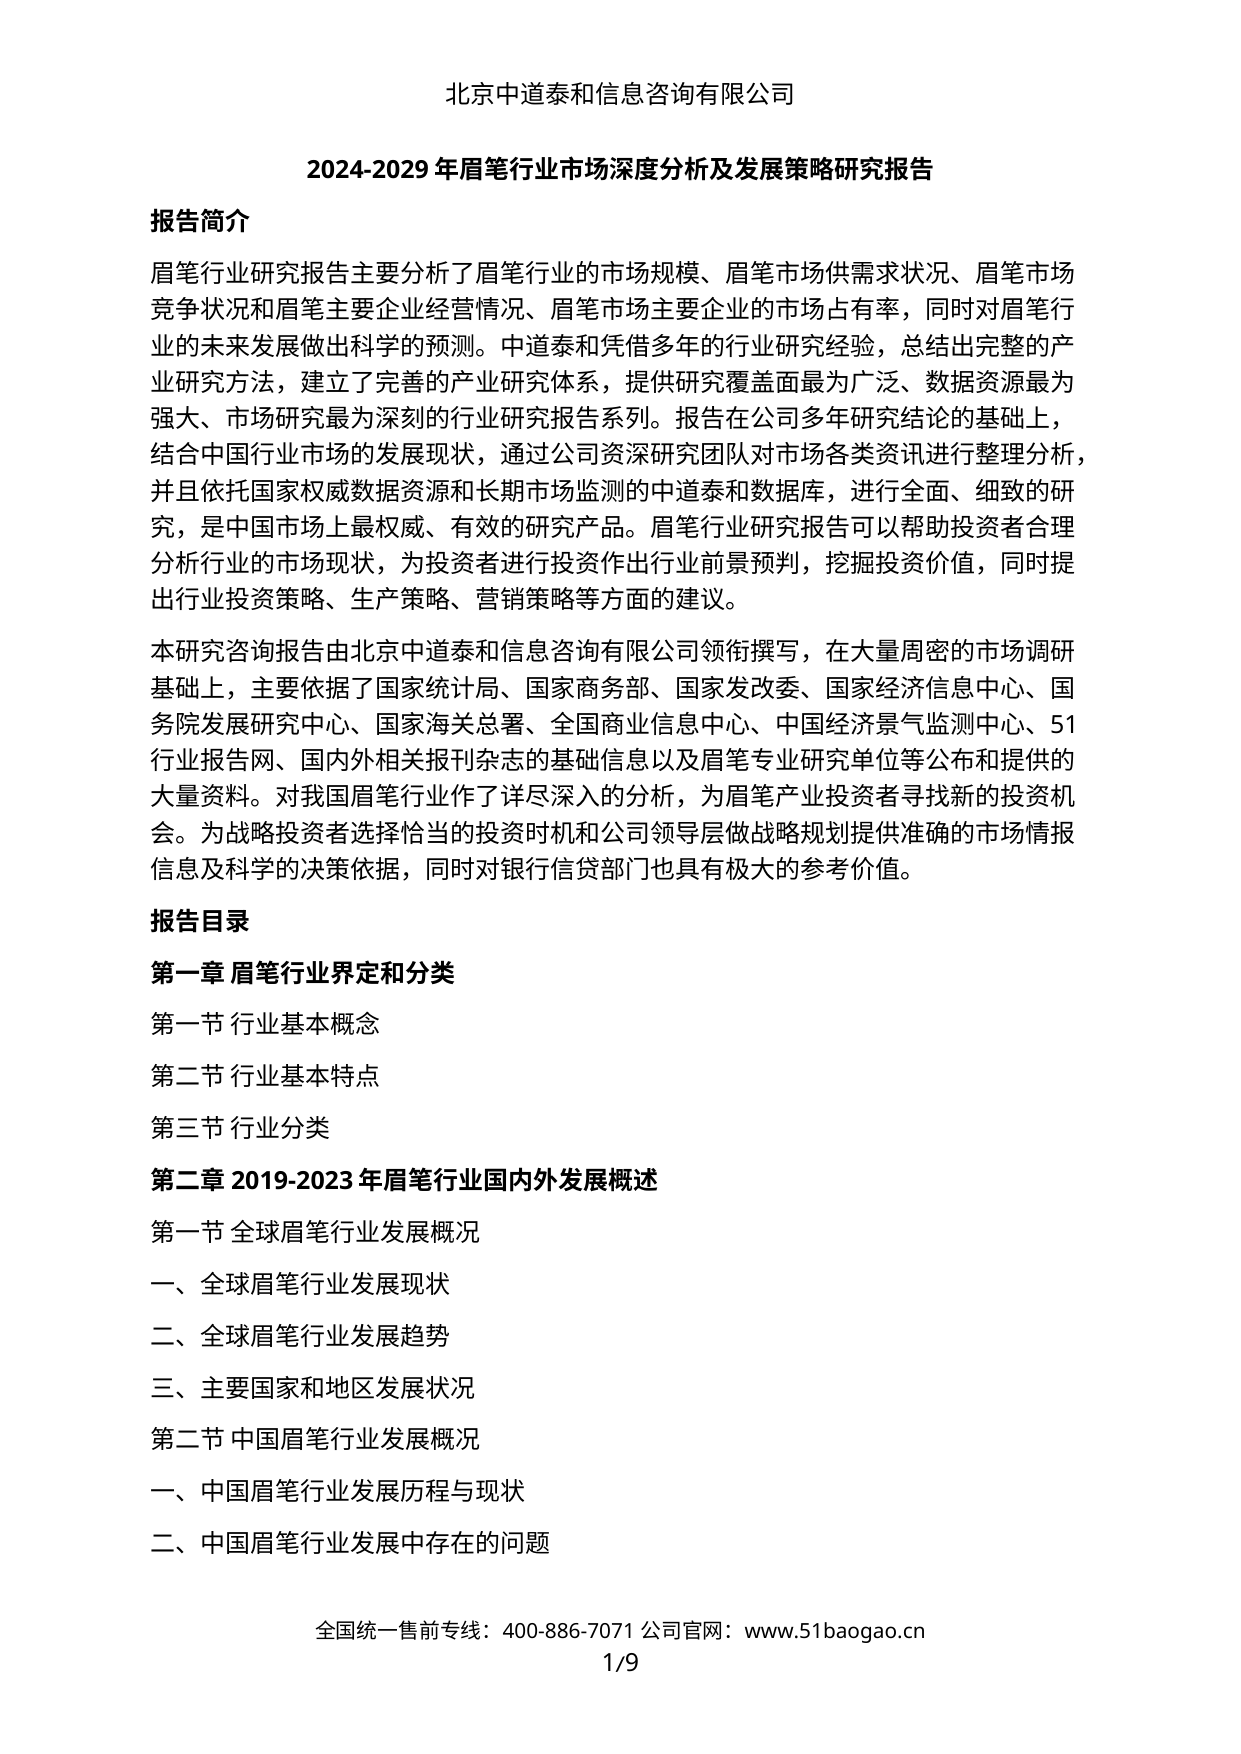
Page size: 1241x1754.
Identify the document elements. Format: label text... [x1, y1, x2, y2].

text 二、中国眉笔行业发展中存在的问题 [150, 1524, 1090, 1560]
text 第二节 中国眉笔行业发展概况 [150, 1420, 1090, 1456]
text 第一节 行业基本概念 [150, 1005, 1090, 1041]
text 二、全球眉笔行业发展趋势 [150, 1316, 1090, 1352]
text 报告目录 [150, 901, 1090, 937]
text 本研究咨询报告由北京中道泰和信息咨询有限公司领衔撰写，在大量周密的市场调研基础上，主要依据了国家统计局、国家商务部、国家发改委、国家经济信息中心、国务院发展研究中心、国家海关总署、全国商业信息中心、中国经济景气监测中心、51行业报告网、国内外相关报刊杂志的基础信息以及眉笔专业研究单位等公布和提供的大量资料。对我国眉笔行业作了详尽深入的分析，为眉笔产业投资者寻找新的投资机会。为战略投资者选择恰当的投资时机和公司领导层做战略规划提供准确的市场情报信息及科学的决策依据，同时对银行信贷部门也具有极大的参考价值。 [150, 632, 1090, 886]
text 第一节 全球眉笔行业发展概况 [150, 1212, 1090, 1249]
text 第三节 行业分类 [150, 1109, 1090, 1145]
text 第二节 行业基本特点 [150, 1057, 1090, 1093]
text 2024-2029年眉笔行业市场深度分析及发展策略研究报告 [150, 150, 1090, 186]
text 第二章 2019-2023年眉笔行业国内外发展概述 [150, 1161, 1090, 1197]
text 一、中国眉笔行业发展历程与现状 [150, 1472, 1090, 1508]
text 眉笔行业研究报告主要分析了眉笔行业的市场规模、眉笔市场供需求状况、眉笔市场竞争状况和眉笔主要企业经营情况、眉笔市场主要企业的市场占有率，同时对眉笔行业的未来发展做出科学的预测。中道泰和凭借多年的行业研究经验，总结出完整的产业研究方法，建立了完善的产业研究体系，提供研究覆盖面最为广泛、数据资源最为强大、市场研究最为深刻的行业研究报告系列。报告在公司多年研究结论的基础上，结合中国行业市场的发展现状，通过公司资深研究团队对市场各类资讯进行整理分析，并且依托国家权威数据资源和长期市场监测的中道泰和数据库，进行全面、细致的研究，是中国市场上最权威、有效的研究产品。眉笔行业研究报告可以帮助投资者合理分析行业的市场现状，为投资者进行投资作出行业前景预判，挖掘投资价值，同时提出行业投资策略、生产策略、营销策略等方面的建议。 [150, 254, 1090, 616]
text 报告简介 [150, 202, 1090, 238]
text 三、主要国家和地区发展状况 [150, 1368, 1090, 1404]
text 第一章 眉笔行业界定和分类 [150, 953, 1090, 989]
text 一、全球眉笔行业发展现状 [150, 1264, 1090, 1301]
